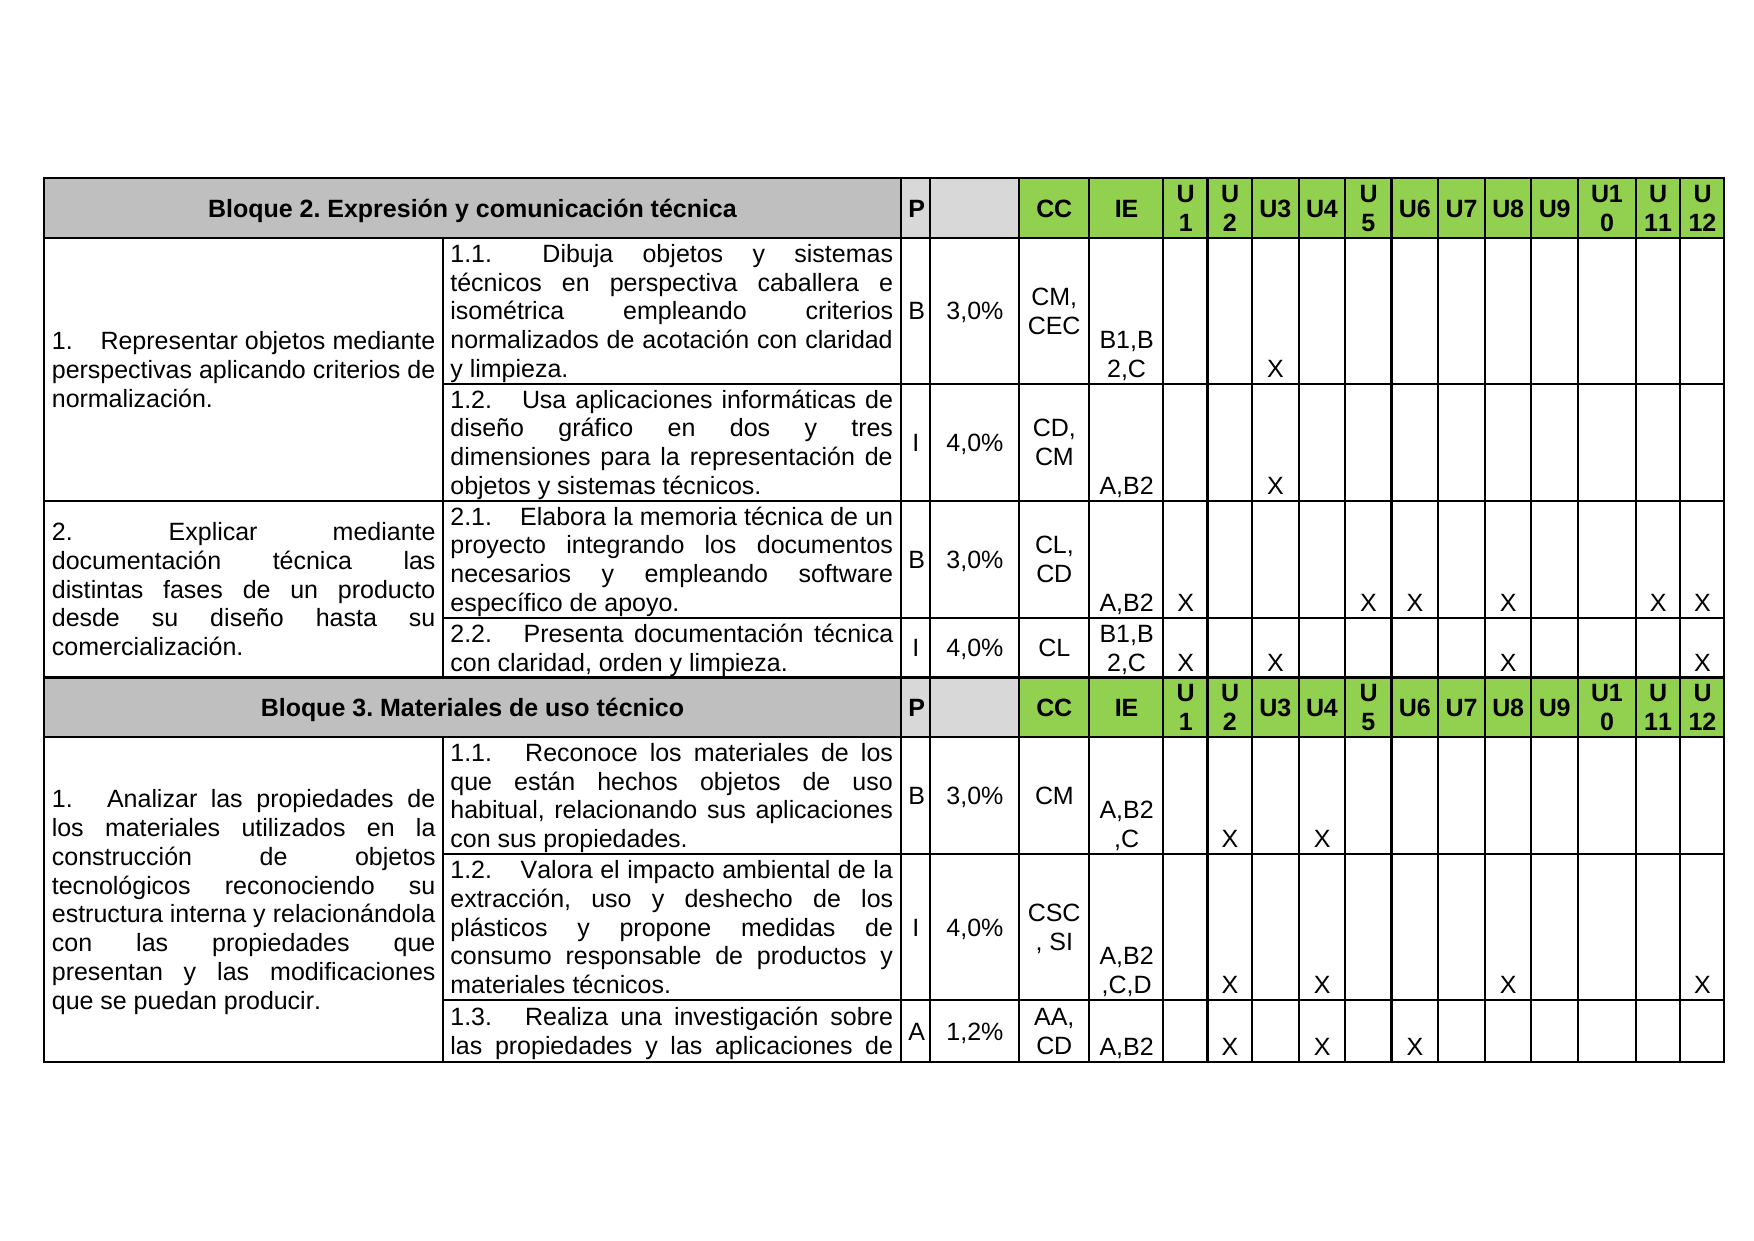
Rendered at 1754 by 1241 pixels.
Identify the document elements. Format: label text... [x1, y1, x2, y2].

table_cell X [1486, 619, 1530, 676]
table_cell X [1164, 502, 1206, 617]
table_cell [1300, 239, 1344, 383]
table_cell X [1393, 502, 1437, 617]
table_cell B [902, 502, 929, 617]
table_cell [1681, 738, 1723, 853]
table_cell [1346, 855, 1390, 999]
table_cell CL [1020, 619, 1088, 676]
table_cell U8 [1486, 679, 1530, 736]
table_cell X [1346, 502, 1390, 617]
table_cell X [1253, 385, 1298, 500]
table_cell [1579, 502, 1635, 617]
table_cell U8 [1486, 179, 1530, 237]
table_cell [1579, 239, 1635, 383]
table_cell [1532, 502, 1577, 617]
table_cell [1439, 738, 1484, 853]
table_cell 1.2. Valora el impacto ambiental de la extracción, uso y deshecho de los plásticos y propone medidas de consumo responsable de productos y materiales técnicos. [444, 855, 900, 999]
table_cell [1681, 239, 1723, 383]
table_cell IE [1090, 679, 1162, 736]
table_cell [1253, 502, 1298, 617]
table_cell X [1300, 1001, 1344, 1061]
table_cell Bloque 3. Materiales de uso técnico [45, 679, 900, 736]
table_cell 1.1. Dibuja objetos y sistemas técnicos en perspectiva caballera e isométrica empleando criterios normalizados de acotación con claridad y limpieza. [444, 239, 900, 383]
table_cell CSC, SI [1020, 855, 1088, 999]
table_cell [1486, 1001, 1530, 1061]
table_cell U6 [1393, 679, 1437, 736]
table_cell CM [1020, 738, 1088, 853]
table_cell U4 [1300, 679, 1344, 736]
table_cell 2.1. Elabora la memoria técnica de un proyecto integrando los documentos necesarios y empleando software específico de apoyo. [444, 502, 900, 617]
table_cell I [902, 855, 929, 999]
table_cell U1 [1164, 179, 1206, 237]
table_cell U10 [1579, 679, 1635, 736]
table_cell B1,B2,C [1090, 619, 1162, 676]
table_cell A,B2 [1090, 385, 1162, 500]
table_cell U3 [1253, 679, 1298, 736]
table_cell 3,0% [931, 239, 1018, 383]
table_cell [1346, 619, 1390, 676]
table_cell [1393, 855, 1437, 999]
table_cell U10 [1579, 179, 1635, 237]
table_cell X [1681, 619, 1723, 676]
table_cell [931, 179, 1018, 237]
table_cell X [1253, 619, 1298, 676]
table_cell [1486, 239, 1530, 383]
table_cell [1681, 385, 1723, 500]
table_cell [1579, 738, 1635, 853]
table_cell X [1209, 738, 1251, 853]
table_cell 1,2% [931, 1001, 1018, 1061]
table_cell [444, 1001, 900, 1061]
table_cell [1637, 385, 1679, 500]
table_cell CC [1020, 179, 1088, 237]
table_cell [1532, 385, 1577, 500]
table_cell [1637, 239, 1679, 383]
table_cell 4,0% [931, 385, 1018, 500]
table_cell A,B2 [1090, 1001, 1162, 1061]
table_cell [1164, 738, 1206, 853]
table_cell U5 [1346, 179, 1390, 237]
table_cell [1300, 619, 1344, 676]
table_cell [1637, 738, 1679, 853]
table_cell U2 [1209, 679, 1251, 736]
table_cell X [1681, 502, 1723, 617]
table_cell B1,B2,C [1090, 239, 1162, 383]
table_cell 3,0% [931, 502, 1018, 617]
table_cell B [902, 738, 929, 853]
table_cell 1. Analizar las propiedades de los materiales utilizados en la construcción de objetos tecnológicos reconociendo su estructura interna y relacionándola con las propiedades que presentan y las modificaciones que se puedan producir. [45, 738, 442, 1061]
table_cell X [1209, 855, 1251, 999]
table_cell [1532, 1001, 1577, 1061]
table_cell U3 [1253, 179, 1298, 237]
table_cell X [1164, 619, 1206, 676]
table_cell [1681, 1001, 1723, 1061]
table_cell U9 [1532, 179, 1577, 237]
table_cell [1209, 502, 1251, 617]
table_cell [1300, 385, 1344, 500]
table_cell CD, CM [1020, 385, 1088, 500]
table_cell [1532, 239, 1577, 383]
table_cell 4,0% [931, 855, 1018, 999]
table_cell IE [1090, 179, 1162, 237]
table_cell U5 [1346, 679, 1390, 736]
table_cell U11 [1637, 179, 1679, 237]
table_cell P [902, 679, 929, 736]
table_cell [1439, 619, 1484, 676]
table_cell A [902, 1001, 929, 1061]
table_cell CL,CD [1020, 502, 1088, 617]
table_cell P [902, 179, 929, 237]
table_cell [1579, 855, 1635, 999]
table_cell [1346, 385, 1390, 500]
table_cell [1346, 738, 1390, 853]
table_cell [1346, 239, 1390, 383]
table_cell [1637, 1001, 1679, 1061]
table_cell [1164, 855, 1206, 999]
table_cell [1164, 239, 1206, 383]
table_cell [1300, 502, 1344, 617]
table_cell [1393, 239, 1437, 383]
table_cell U6 [1393, 179, 1437, 237]
table_cell 4,0% [931, 619, 1018, 676]
table_cell CC [1020, 679, 1088, 736]
table_cell A,B2,C [1090, 738, 1162, 853]
table_cell U2 [1209, 179, 1251, 237]
table_cell X [1209, 1001, 1251, 1061]
table_cell I [902, 385, 929, 500]
table_cell [1486, 738, 1530, 853]
table_cell 3,0% [931, 738, 1018, 853]
table_cell U12 [1681, 179, 1723, 237]
table_cell Bloque 2. Expresión y comunicación técnica [45, 179, 900, 237]
table_cell X [1300, 738, 1344, 853]
table_cell X [1681, 855, 1723, 999]
table_cell X [1393, 1001, 1437, 1061]
table_cell [1393, 385, 1437, 500]
table_cell 2. Explicar mediante documentación técnica las distintas fases de un producto desde su diseño hasta su comercialización. [45, 502, 442, 676]
table_cell U12 [1681, 679, 1723, 736]
table_cell [1253, 1001, 1298, 1061]
table_cell [1532, 855, 1577, 999]
table_cell U7 [1439, 179, 1484, 237]
table_cell [1579, 1001, 1635, 1061]
table_cell [1393, 619, 1437, 676]
table_cell U1 [1164, 679, 1206, 736]
table_cell [1439, 385, 1484, 500]
table_cell [1439, 1001, 1484, 1061]
table_cell U7 [1439, 679, 1484, 736]
table_cell AA, CD [1020, 1001, 1088, 1061]
table_cell I [902, 619, 929, 676]
table_cell [1637, 619, 1679, 676]
table_cell [1346, 1001, 1390, 1061]
table_cell 1.1. Reconoce los materiales de los que están hechos objetos de uso habitual, relacionando sus aplicaciones con sus propiedades. [444, 738, 900, 853]
table_cell [1393, 738, 1437, 853]
table_cell U9 [1532, 679, 1577, 736]
table_cell U11 [1637, 679, 1679, 736]
table_cell [1164, 385, 1206, 500]
table_cell [1579, 619, 1635, 676]
table_cell 1.2. Usa aplicaciones informáticas de diseño gráfico en dos y tres dimensiones para la representación de objetos y sistemas técnicos. [444, 385, 900, 500]
table_cell [1209, 239, 1251, 383]
table_cell [1164, 1001, 1206, 1061]
table_cell X [1486, 855, 1530, 999]
table_cell X [1637, 502, 1679, 617]
table_cell [1486, 385, 1530, 500]
table_cell [1579, 385, 1635, 500]
table_cell 2.2. Presenta documentación técnica con claridad, orden y limpieza. [444, 619, 900, 676]
table_cell U4 [1300, 179, 1344, 237]
table_cell [1532, 738, 1577, 853]
table_cell [1439, 239, 1484, 383]
table_cell [1209, 385, 1251, 500]
table_cell X [1300, 855, 1344, 999]
table_cell [1532, 619, 1577, 676]
table_cell X [1486, 502, 1530, 617]
table_cell A,B2,C,D [1090, 855, 1162, 999]
table_cell 1. Representar objetos mediante perspectivas aplicando criterios de normalización. [45, 239, 442, 500]
table_cell A,B2 [1090, 502, 1162, 617]
table_cell B [902, 239, 929, 383]
table_cell [931, 679, 1018, 736]
table_cell [1253, 855, 1298, 999]
table_cell [1439, 855, 1484, 999]
table_cell [1439, 502, 1484, 617]
table_cell [1637, 855, 1679, 999]
table_cell [1253, 738, 1298, 853]
table_cell CM, CEC [1020, 239, 1088, 383]
table_cell X [1253, 239, 1298, 383]
table_cell [1209, 619, 1251, 676]
